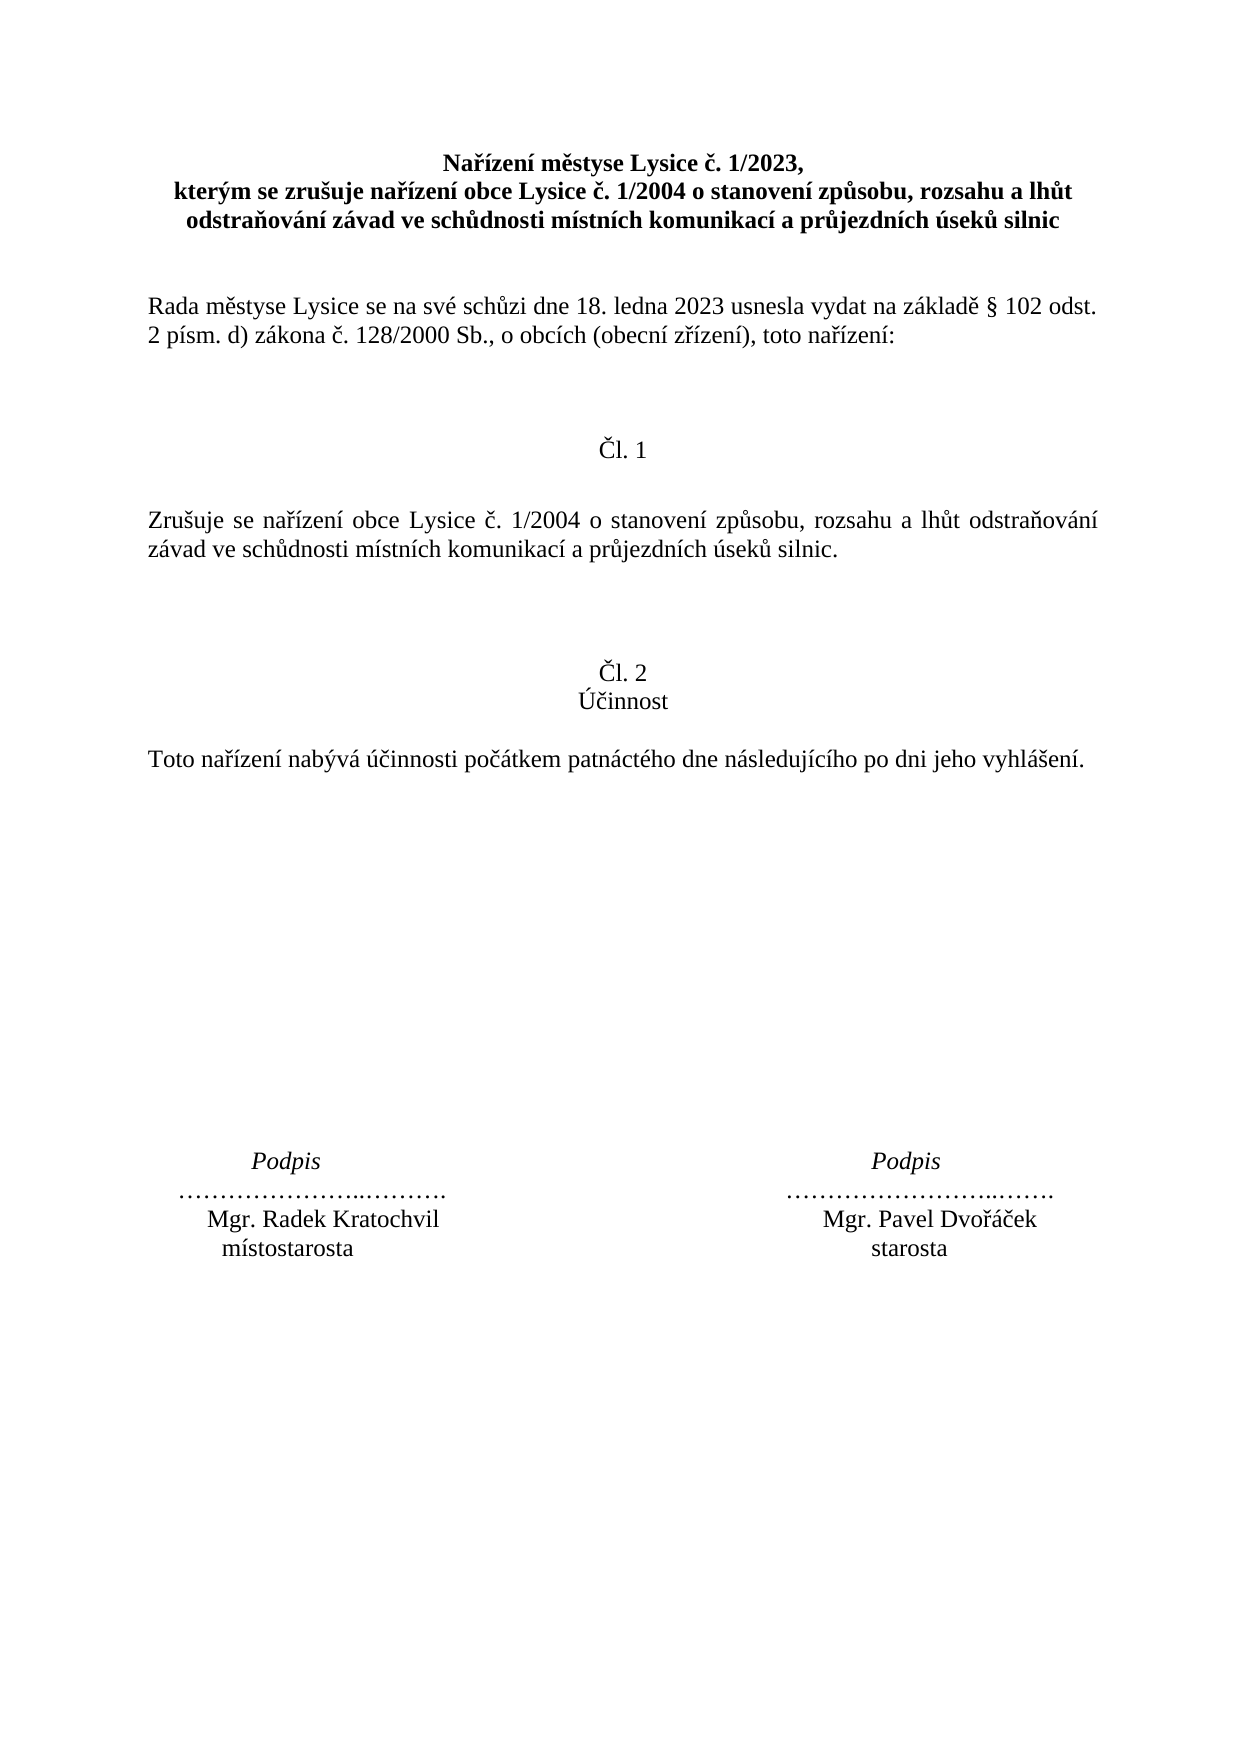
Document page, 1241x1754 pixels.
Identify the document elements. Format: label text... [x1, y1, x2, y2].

text kterým se zrušuje nařízení obce Lysice č. 1/2004 o stanovení způsobu, rozsahu a lhůt odstraňování závad ve schůdnosti místních komunikací a průjezdních úseků silnic [148, 176, 1098, 234]
text Zrušuje se nařízení obce Lysice č. 1/2004 o stanovení způsobu, rozsahu a lhůt odstraňování závad ve schůdnosti místních komunikací a průjezdních úseků silnic. [148, 505, 1098, 563]
subtitle Čl. 1 [148, 435, 1098, 464]
text Čl. 2 [148, 658, 1098, 686]
text Podpis Podpis [148, 1146, 1098, 1175]
text Mgr. Radek Kratochvil Mgr. Pavel Dvořáček [148, 1204, 1098, 1233]
text …………………..………. ……………………..……. [148, 1175, 1098, 1204]
text Nařízení městyse Lysice č. 1/2023, [148, 148, 1098, 176]
text Rada městyse Lysice se na své schůzi dne 18. ledna 2023 usnesla vydat na základě § 102 odst. 2 písm. d) zákona č. 128/2000 Sb., o obcích (obecní zřízení), toto nařízení: [148, 291, 1098, 349]
text místostarosta starosta [148, 1233, 1098, 1261]
text Účinnost [148, 686, 1098, 715]
text Toto nařízení nabývá účinnosti počátkem patnáctého dne následujícího po dni jeho vyhlášení. [148, 744, 1098, 773]
